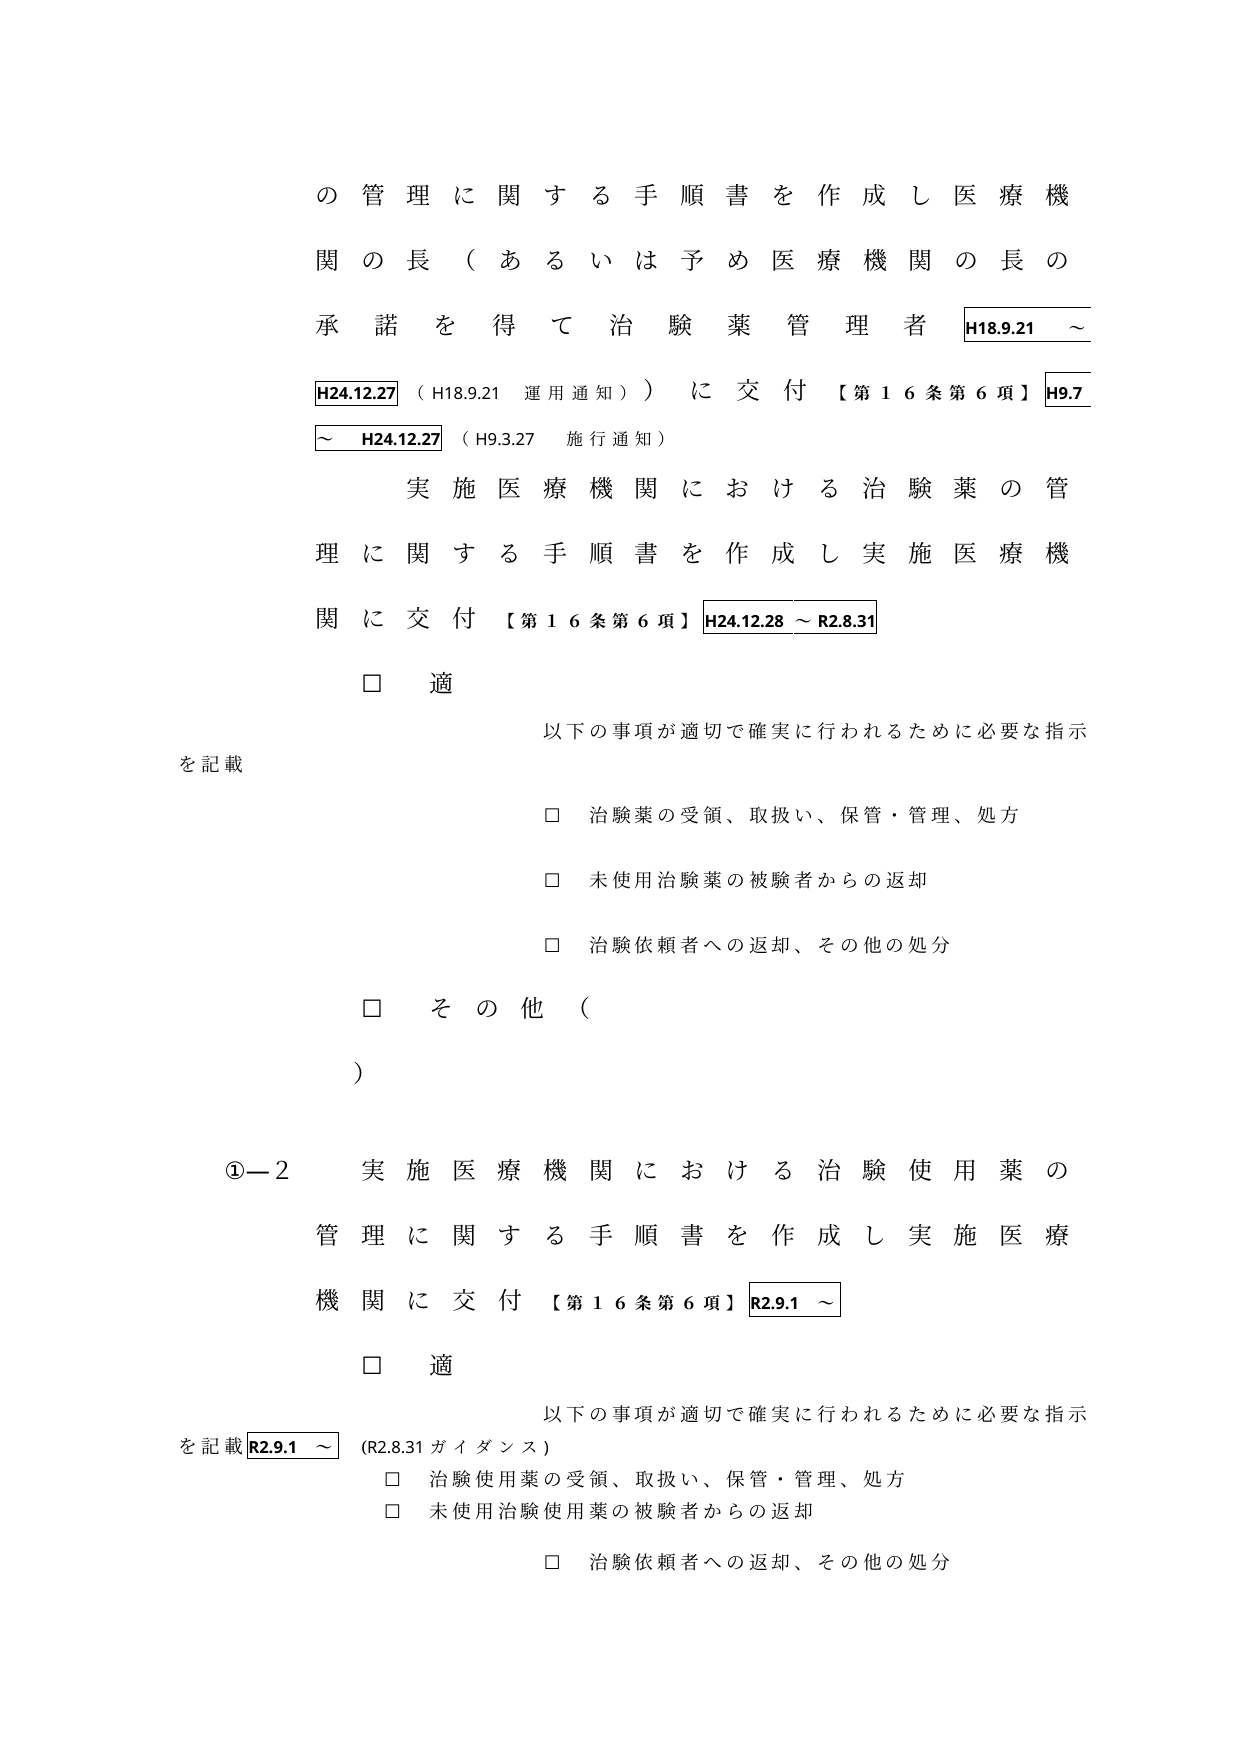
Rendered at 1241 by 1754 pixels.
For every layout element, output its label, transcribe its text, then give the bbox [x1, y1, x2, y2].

text 治験依頼者への返却、その他の処分 [178, 909, 1091, 974]
text 未使用治験使用薬の被験者からの返却 [178, 1494, 1091, 1527]
text 適 [178, 1332, 1091, 1397]
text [179, 162, 1091, 454]
text その他（ ） [178, 974, 1091, 1104]
text 適 [178, 649, 1091, 714]
text 治験依頼者への返却、その他の処分 [178, 1527, 1091, 1592]
text 以下の事項が適切で確実に行われるために必要な指示を記載 [178, 714, 1091, 779]
text 実施医療機関における治験薬の管理に関する手順書を作成し実施医療機関に交付【第１６条第６項】H24.12.28～R2.8.31 [223, 454, 1091, 649]
text 治験使用薬の受領、取扱い、保管・管理、処方 [178, 1462, 1091, 1494]
text 治験薬の受領、取扱い、保管・管理、処方 [178, 779, 1091, 844]
text 以下の事項が適切で確実に行われるために必要な指示を記載R2.9.1～(R2.8.31ガイダンス) [178, 1397, 1091, 1462]
text 未使用治験薬の被験者からの返却 [178, 844, 1091, 909]
text ①―２ 実施医療機関における治験使用薬の管理に関する手順書を作成し実施医療機関に交付【第１６条第６項】R2.9.1～ [223, 1137, 1091, 1332]
